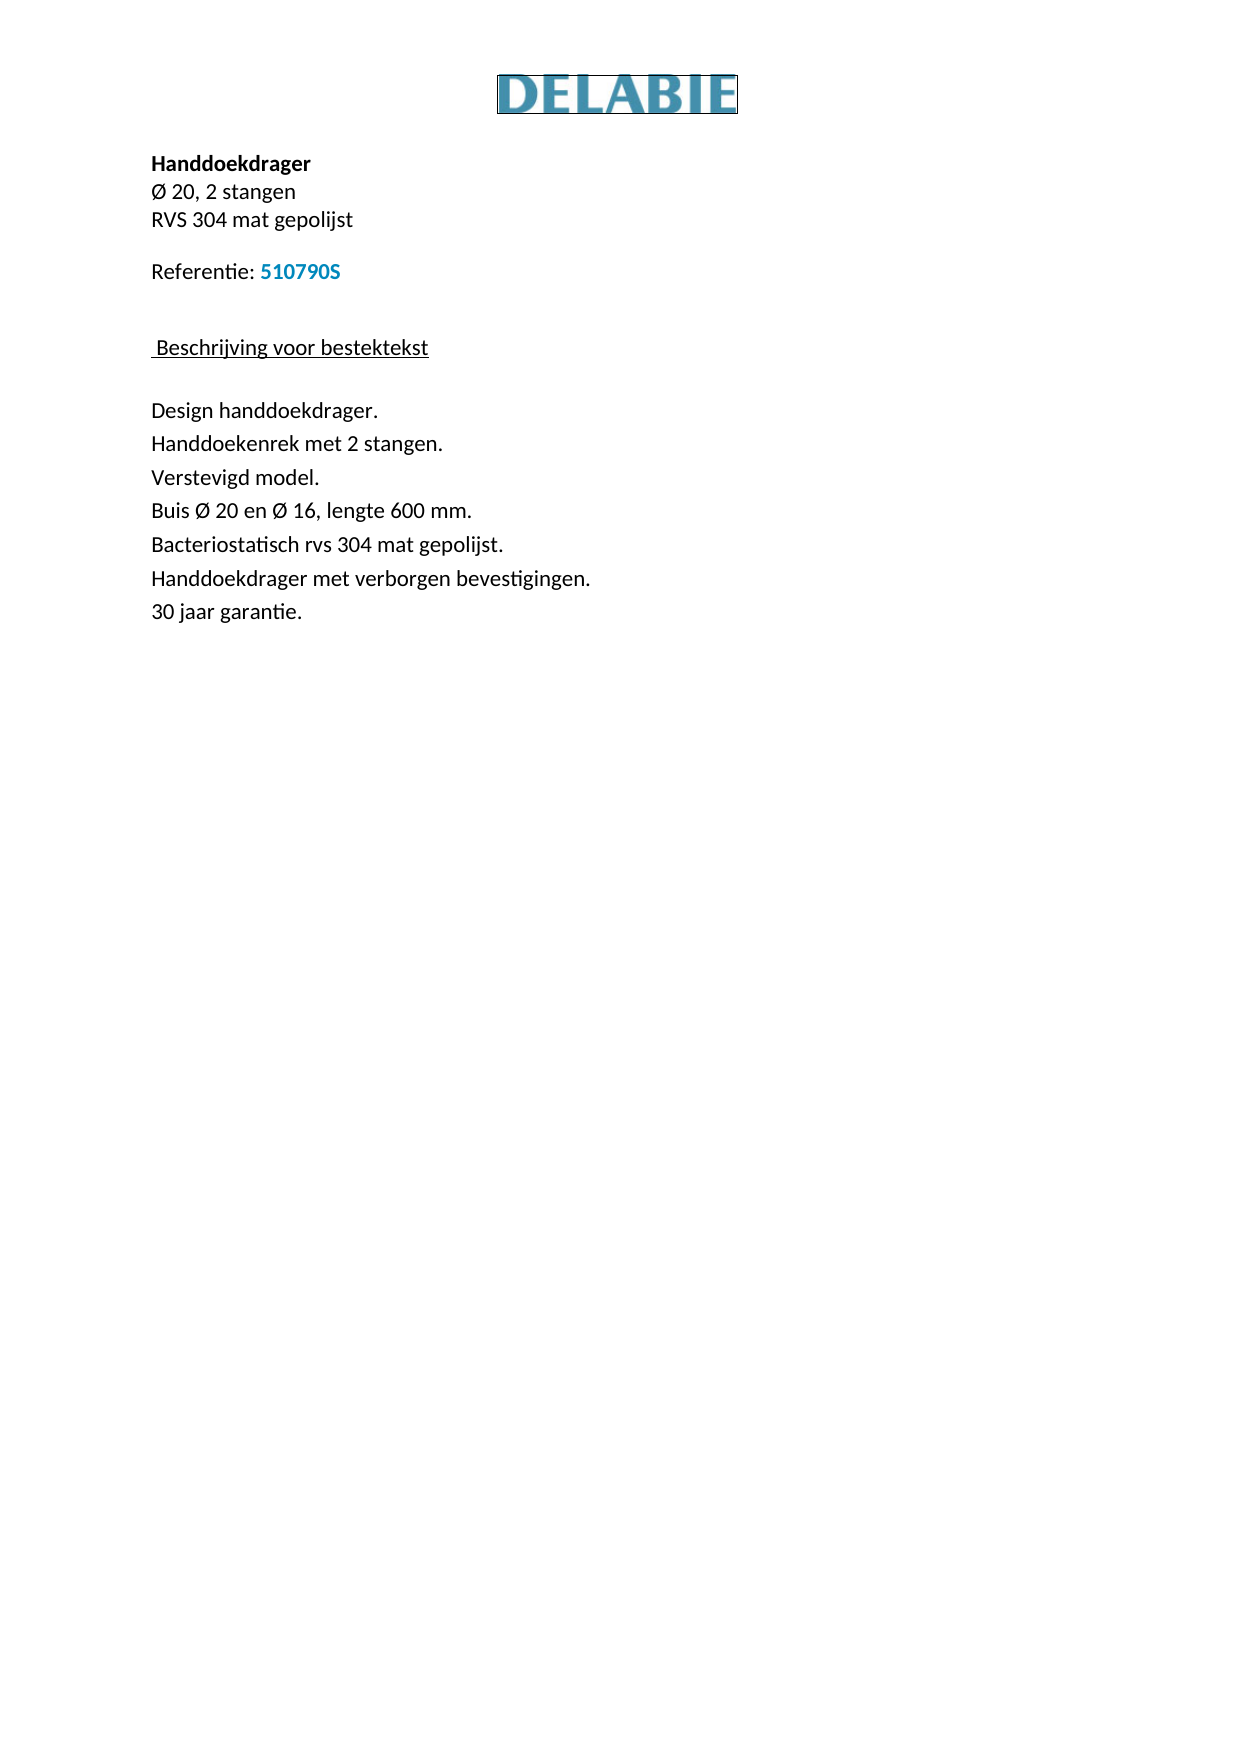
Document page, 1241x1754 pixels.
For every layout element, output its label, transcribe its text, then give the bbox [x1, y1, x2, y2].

text Handdoekdrager met verborgen bevestigingen. [151, 564, 1084, 592]
text Verstevigd model. [151, 463, 1084, 491]
picture [498, 76, 737, 113]
text Buis Ø 20 en Ø 16, lengte 600 mm. [151, 497, 1084, 525]
text Handdoekdrager [151, 149, 1084, 177]
text Design handdoekdrager. [151, 396, 1084, 424]
text 30 jaar garantie. [151, 597, 1084, 625]
text Referentie: 510790S [151, 257, 1084, 285]
text Handdoekenrek met 2 stangen. [151, 429, 1084, 458]
text Beschrijving voor bestektekst [151, 333, 1084, 361]
text RVS 304 mat gepolijst [151, 205, 1084, 233]
text Ø 20, 2 stangen [151, 177, 1084, 205]
text Bacteriostatisch rvs 304 mat gepolijst. [151, 530, 1084, 558]
